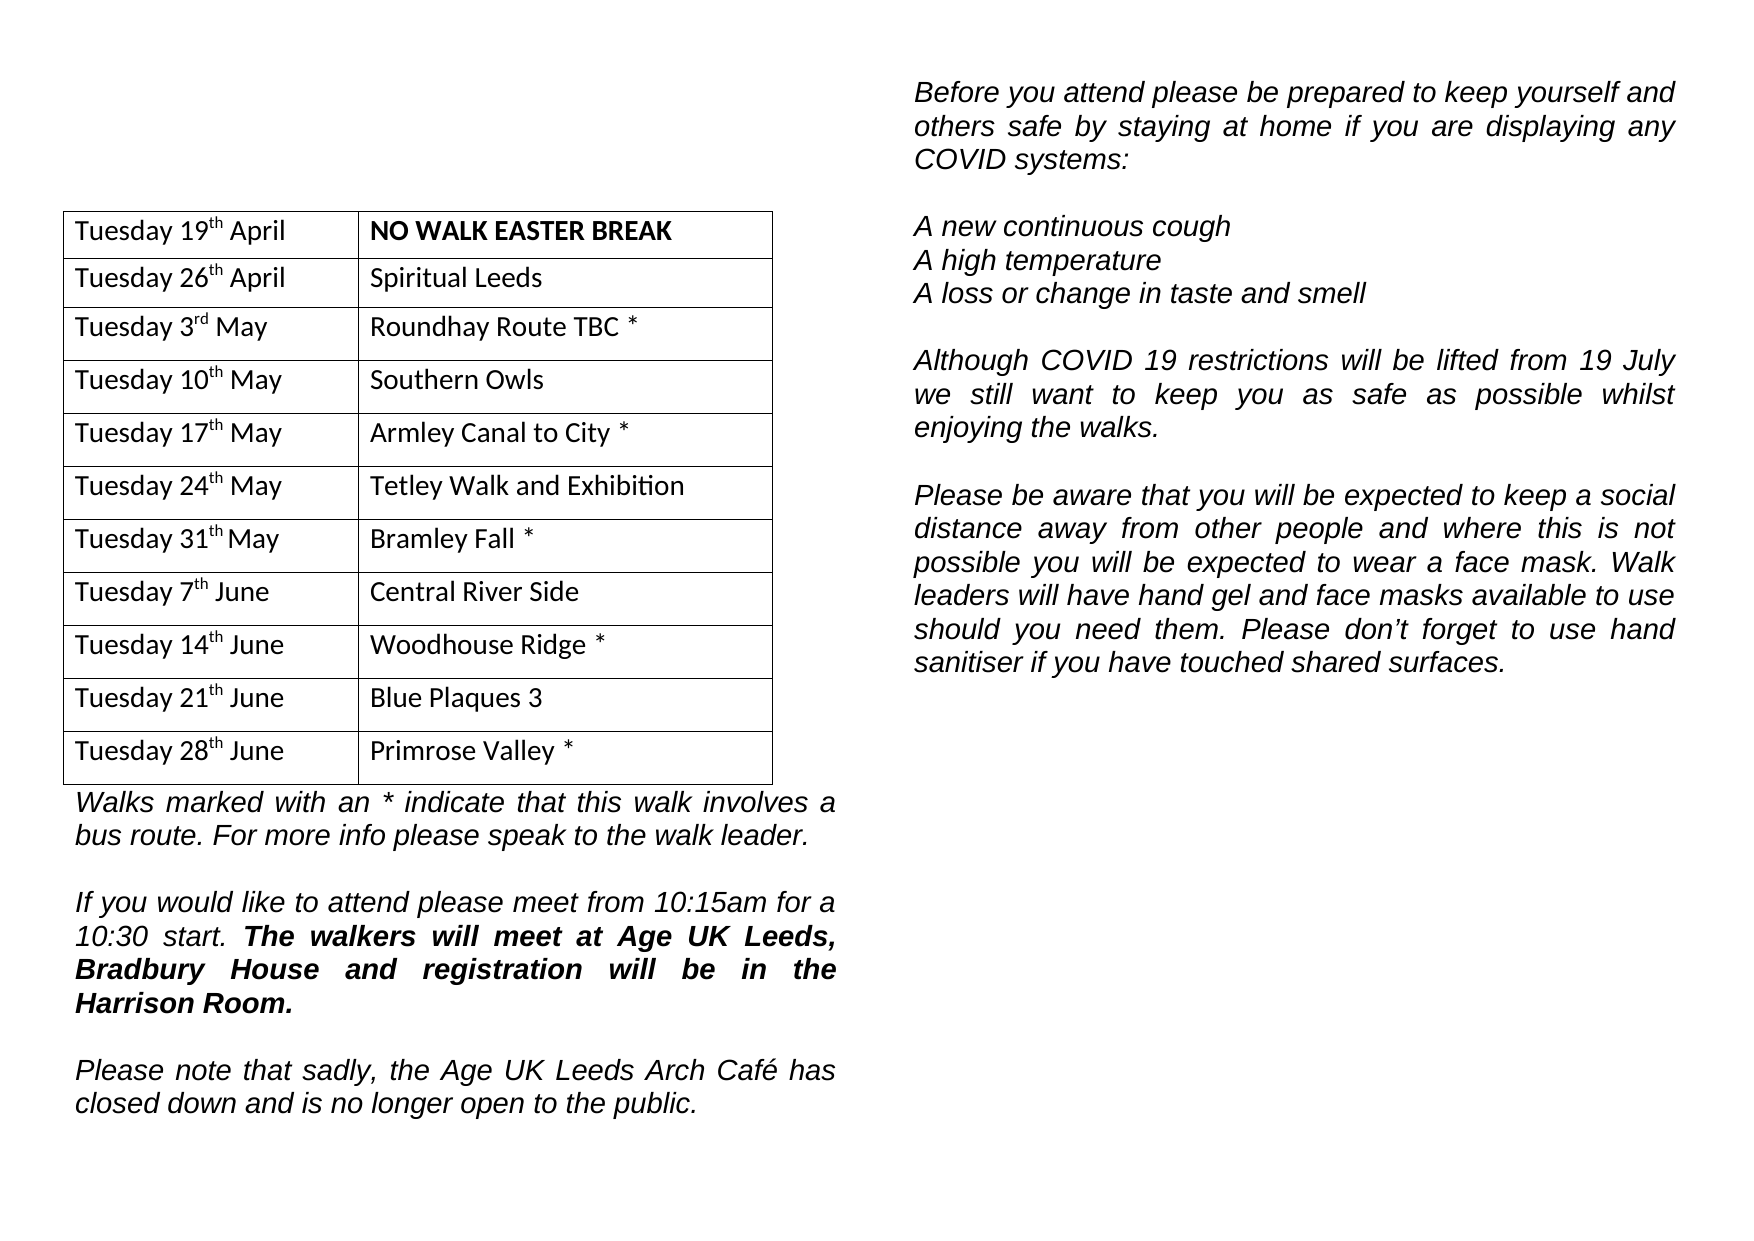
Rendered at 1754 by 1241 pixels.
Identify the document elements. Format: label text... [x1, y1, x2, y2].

table_cell Bramley Fall * [359, 520, 772, 572]
table_cell Armley Canal to City * [359, 414, 772, 466]
table_cell Woodhouse Ridge * [359, 626, 772, 678]
table_cell Tuesday 24th May [64, 467, 358, 519]
text Although COVID 19 restrictions will be lifted from 19 July we still want to keep you as safe as possible whilst enjoying the walks. [914, 343, 1679, 444]
text Please be aware that you will be expected to keep a social distance away from other people and where this is not possible you will be expected to wear a face mask. Walk leaders will have hand gel and face masks available to use should you need them. Please don’t forget to use hand sanitiser if you have touched shared surfaces. [914, 477, 1679, 679]
table_cell Tuesday 7th June [64, 573, 358, 625]
table_cell Tuesday 31th May [64, 520, 358, 572]
text Before you attend please be prepared to keep yourself and others safe by staying at home if you are displaying any COVID systems: [914, 75, 1679, 176]
table_cell Roundhay Route TBC * [359, 308, 772, 360]
table_header Tuesday 19th April [64, 212, 358, 258]
table_cell Tuesday 14th June [64, 626, 358, 678]
text A new continuous cough [914, 209, 1679, 243]
table_cell Tuesday 28th June [64, 732, 358, 783]
table_cell Southern Owls [359, 361, 772, 413]
text Please note that sadly, the Age UK Leeds Arch Café has closed down and is no longer open to the public. [75, 1053, 840, 1120]
text If you would like to attend please meet from 10:15am for a 10:30 start. The walkers will meet at Age UK Leeds, Bradbury House and registration will be in the Harrison Room. [75, 885, 840, 1019]
table_cell Spiritual Leeds [359, 259, 772, 307]
table_cell Tuesday 3rd May [64, 308, 358, 360]
text A high temperature [914, 243, 1679, 276]
table_cell Tuesday 26th April [64, 259, 358, 307]
table_cell Central River Side [359, 573, 772, 625]
text Walks marked with an * indicate that this walk involves a bus route. For more info please speak to the walk leader. [75, 628, 840, 852]
table_cell Blue Plaques 3 [359, 679, 772, 731]
text A loss or change in taste and smell [914, 276, 1679, 310]
table_cell Tuesday 10th May [64, 361, 358, 413]
table_cell Tuesday 17th May [64, 414, 358, 466]
table_header NO WALK EASTER BREAK [359, 212, 772, 258]
table_cell Primrose Valley * [359, 732, 772, 783]
table_cell Tuesday 21th June [64, 679, 358, 731]
table_cell Tetley Walk and Exhibition [359, 467, 772, 519]
